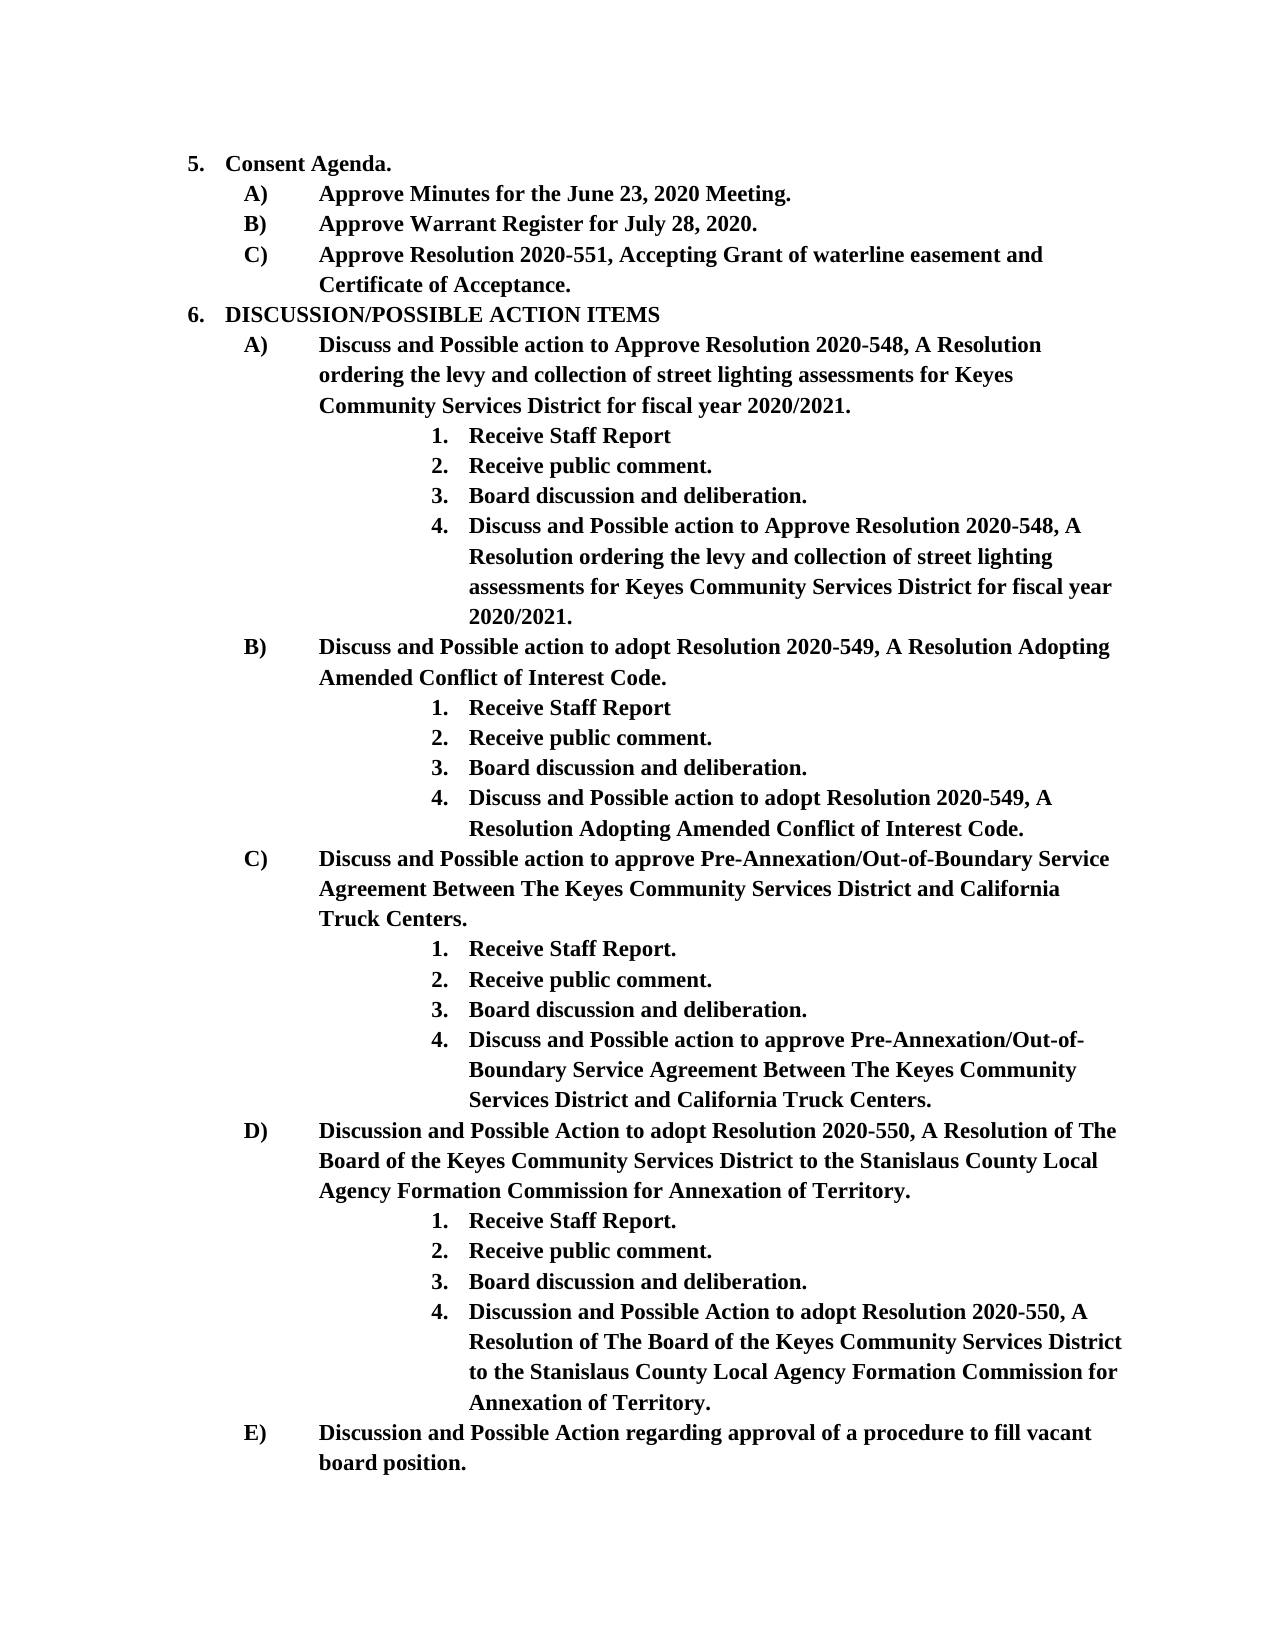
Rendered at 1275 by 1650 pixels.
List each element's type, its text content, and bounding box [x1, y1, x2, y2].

list Receive public comment. [431, 1237, 1125, 1264]
list DISCUSSION/POSSIBLE ACTION ITEMS [187, 301, 1125, 327]
list Discussion and Possible Action regarding vacant board position. [244, 1419, 1125, 1475]
list Receive Staff Report. [431, 935, 1125, 962]
list Board discussion and deliberation. [431, 754, 1125, 781]
list Board discussion and deliberation. [431, 482, 1125, 509]
list Discuss and Possible action to adopt Resolution 2020-549, A Resolution Adopting Amended Conflict of Interest Code. [244, 633, 1125, 690]
list Discuss and Possible action to Approve Resolution 2020-548, A Resolution ordering the levy and collection of street lighting assessments for Keyes Community Services District for fiscal year 2020/2021. [244, 331, 1125, 418]
list Receive public comment. [431, 966, 1125, 992]
list Discussion and Possible Action to adopt Resolution 2020-550, A Resolution of The Board of the Keyes Community Services District to the Stanislaus County Local Agency Formation Commission for Annexation of Territory. [244, 1117, 1125, 1203]
list Receive Staff Report [431, 694, 1125, 720]
list Approve Minutes for the June 23, 2020 Meeting. [244, 180, 1125, 207]
list Board discussion and deliberation. [431, 996, 1125, 1022]
list Discuss and Possible action to Approve Resolution 2020-548, A Resolution ordering the levy and collection of street lighting assessments for Keyes Community Services District for fiscal year 2020/2021. [431, 512, 1125, 629]
list Approve Resolution 2020-551, Accepting Grant of waterline easement and Certificate of Acceptance. [244, 241, 1125, 297]
list Consent Agenda. [187, 150, 1125, 176]
list Discuss and Possible action to approve Pre-Annexation/Out-of-Boundary Service Agreement Between The Keyes Community Services District and California Truck Centers. [431, 1026, 1125, 1113]
list Receive public comment. [431, 724, 1125, 750]
list Receive Staff Report. [431, 1207, 1125, 1234]
list Discuss and Possible action to approve Pre-Annexation/Out-of-Boundary Service Agreement Between The Keyes Community Services District and California Truck Centers. [244, 845, 1125, 932]
list Receive public comment. [431, 452, 1125, 478]
list Approve Warrant Register for July 28, 2020. [244, 210, 1125, 237]
list Board discussion and deliberation. [431, 1268, 1125, 1294]
list Receive Staff Report [431, 422, 1125, 448]
list Discuss and Possible action to adopt Resolution 2020-549, A Resolution Adopting Amended Conflict of Interest Code. [431, 784, 1125, 841]
list Discussion and Possible Action to adopt Resolution 2020-550, A Resolution of The Board of the Keyes Community Services District to the Stanislaus County Local Agency Formation Commission for Annexation of Territory. [431, 1298, 1125, 1415]
